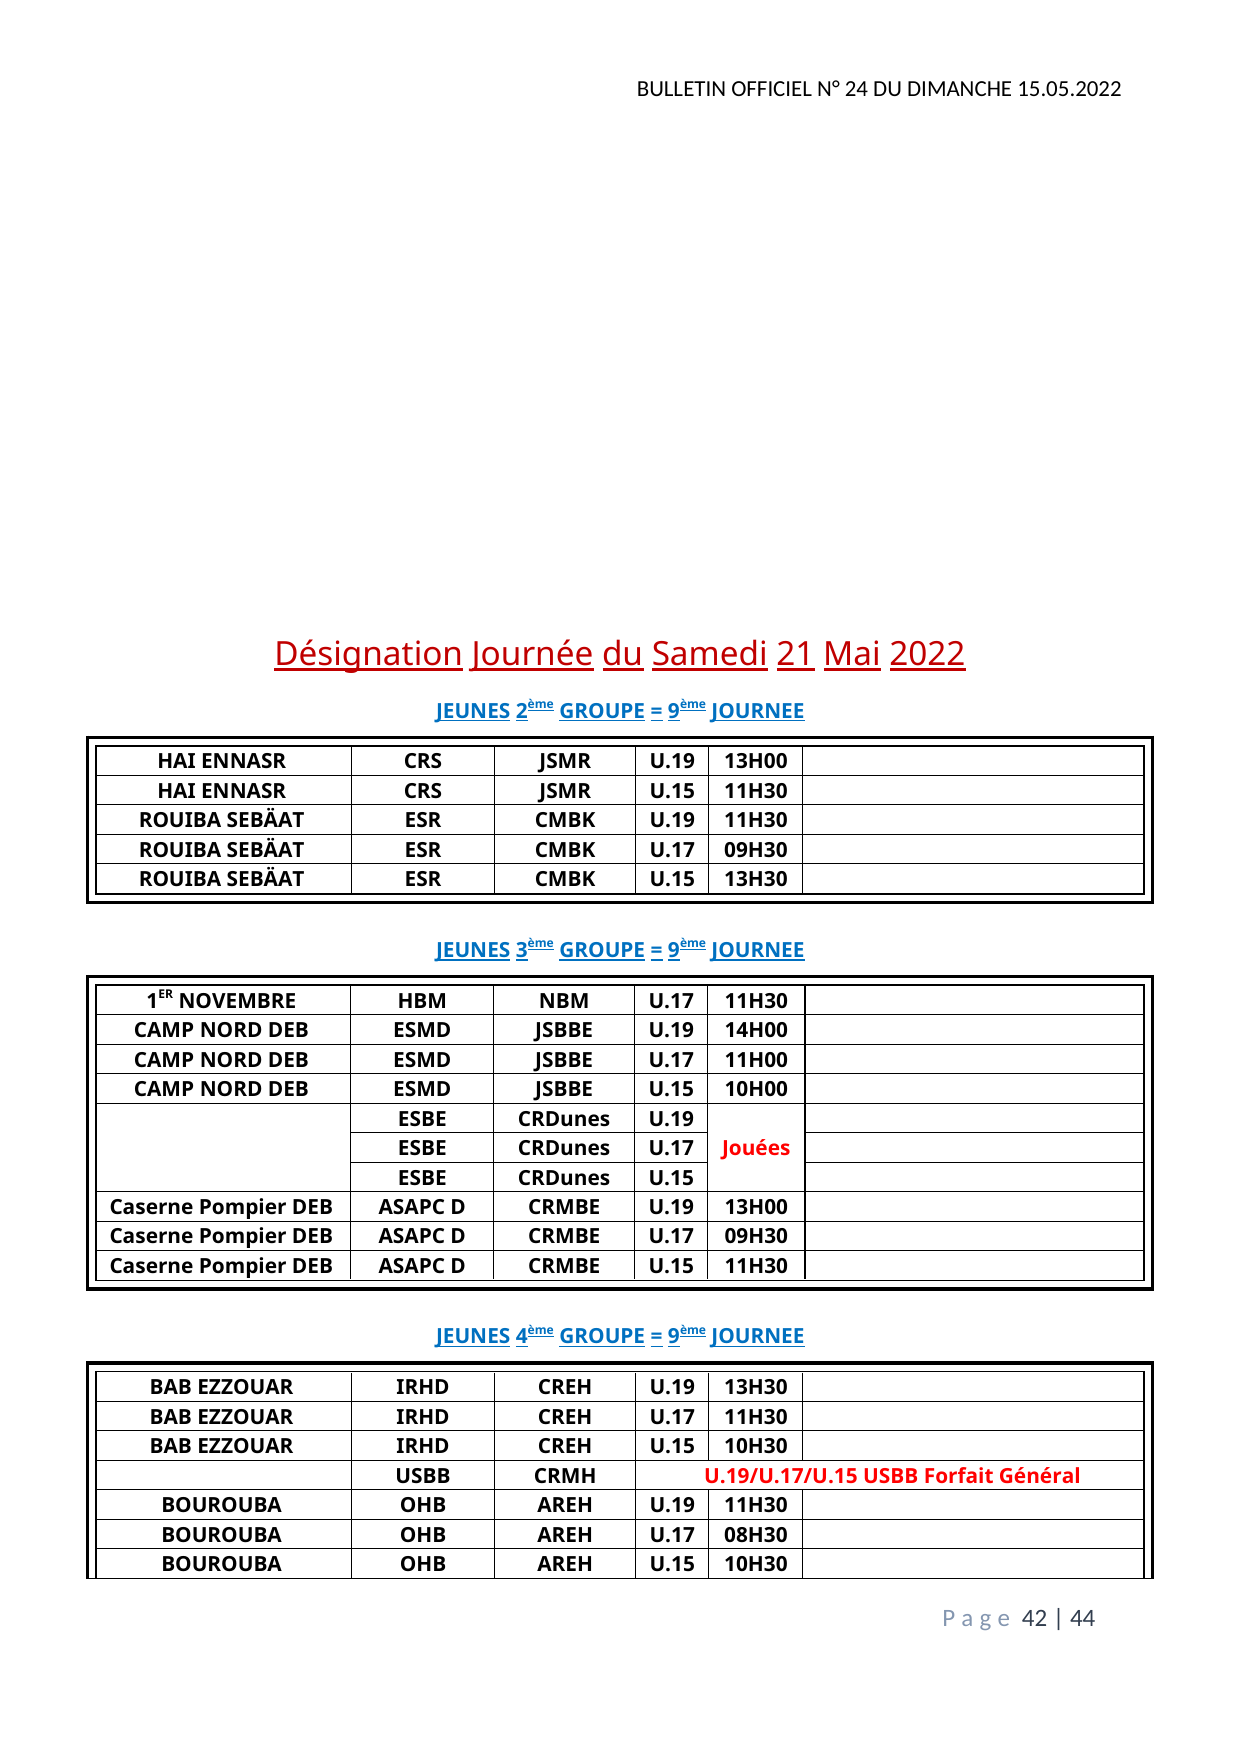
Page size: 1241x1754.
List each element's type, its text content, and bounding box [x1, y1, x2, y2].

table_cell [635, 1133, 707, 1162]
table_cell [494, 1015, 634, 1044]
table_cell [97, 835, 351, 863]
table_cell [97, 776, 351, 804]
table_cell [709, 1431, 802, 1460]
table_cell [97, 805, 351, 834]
text Désignation Journée du Samedi 21 Mai 2022 [118, 630, 1122, 675]
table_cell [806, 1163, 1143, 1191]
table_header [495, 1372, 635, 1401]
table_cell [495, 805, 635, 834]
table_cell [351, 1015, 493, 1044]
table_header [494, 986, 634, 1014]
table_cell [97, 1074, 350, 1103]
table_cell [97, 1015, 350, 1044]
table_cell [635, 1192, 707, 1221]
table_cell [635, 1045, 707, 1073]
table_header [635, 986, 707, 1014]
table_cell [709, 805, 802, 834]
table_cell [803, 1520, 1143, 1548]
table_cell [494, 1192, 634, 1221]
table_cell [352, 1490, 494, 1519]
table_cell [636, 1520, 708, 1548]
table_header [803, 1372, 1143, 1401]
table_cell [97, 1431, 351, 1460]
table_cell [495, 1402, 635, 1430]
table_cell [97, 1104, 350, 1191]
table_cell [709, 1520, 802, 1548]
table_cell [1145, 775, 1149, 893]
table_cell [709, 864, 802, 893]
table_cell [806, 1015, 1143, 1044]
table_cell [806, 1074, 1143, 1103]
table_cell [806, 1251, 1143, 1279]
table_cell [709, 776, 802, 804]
text JEUNES 2ème GROUPE = 9ème JOURNEE [118, 696, 1122, 724]
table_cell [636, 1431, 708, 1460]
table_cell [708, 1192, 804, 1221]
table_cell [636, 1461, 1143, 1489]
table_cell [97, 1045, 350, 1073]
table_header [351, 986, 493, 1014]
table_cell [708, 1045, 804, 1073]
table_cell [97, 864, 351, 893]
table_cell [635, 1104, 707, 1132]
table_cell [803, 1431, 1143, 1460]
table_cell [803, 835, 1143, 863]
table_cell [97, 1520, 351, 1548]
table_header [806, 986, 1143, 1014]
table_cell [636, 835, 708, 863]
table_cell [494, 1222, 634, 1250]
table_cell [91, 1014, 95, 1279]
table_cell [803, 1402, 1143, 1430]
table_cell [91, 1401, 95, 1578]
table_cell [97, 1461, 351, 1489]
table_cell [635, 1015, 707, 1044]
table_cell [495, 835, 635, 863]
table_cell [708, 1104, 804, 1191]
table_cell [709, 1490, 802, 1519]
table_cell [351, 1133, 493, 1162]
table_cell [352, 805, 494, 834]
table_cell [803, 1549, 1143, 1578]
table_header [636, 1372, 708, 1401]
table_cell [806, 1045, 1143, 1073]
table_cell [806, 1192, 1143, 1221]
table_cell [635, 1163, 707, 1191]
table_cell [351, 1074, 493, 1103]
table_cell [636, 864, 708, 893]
text JEUNES 4ème GROUPE = 9ème JOURNEE [118, 1322, 1122, 1350]
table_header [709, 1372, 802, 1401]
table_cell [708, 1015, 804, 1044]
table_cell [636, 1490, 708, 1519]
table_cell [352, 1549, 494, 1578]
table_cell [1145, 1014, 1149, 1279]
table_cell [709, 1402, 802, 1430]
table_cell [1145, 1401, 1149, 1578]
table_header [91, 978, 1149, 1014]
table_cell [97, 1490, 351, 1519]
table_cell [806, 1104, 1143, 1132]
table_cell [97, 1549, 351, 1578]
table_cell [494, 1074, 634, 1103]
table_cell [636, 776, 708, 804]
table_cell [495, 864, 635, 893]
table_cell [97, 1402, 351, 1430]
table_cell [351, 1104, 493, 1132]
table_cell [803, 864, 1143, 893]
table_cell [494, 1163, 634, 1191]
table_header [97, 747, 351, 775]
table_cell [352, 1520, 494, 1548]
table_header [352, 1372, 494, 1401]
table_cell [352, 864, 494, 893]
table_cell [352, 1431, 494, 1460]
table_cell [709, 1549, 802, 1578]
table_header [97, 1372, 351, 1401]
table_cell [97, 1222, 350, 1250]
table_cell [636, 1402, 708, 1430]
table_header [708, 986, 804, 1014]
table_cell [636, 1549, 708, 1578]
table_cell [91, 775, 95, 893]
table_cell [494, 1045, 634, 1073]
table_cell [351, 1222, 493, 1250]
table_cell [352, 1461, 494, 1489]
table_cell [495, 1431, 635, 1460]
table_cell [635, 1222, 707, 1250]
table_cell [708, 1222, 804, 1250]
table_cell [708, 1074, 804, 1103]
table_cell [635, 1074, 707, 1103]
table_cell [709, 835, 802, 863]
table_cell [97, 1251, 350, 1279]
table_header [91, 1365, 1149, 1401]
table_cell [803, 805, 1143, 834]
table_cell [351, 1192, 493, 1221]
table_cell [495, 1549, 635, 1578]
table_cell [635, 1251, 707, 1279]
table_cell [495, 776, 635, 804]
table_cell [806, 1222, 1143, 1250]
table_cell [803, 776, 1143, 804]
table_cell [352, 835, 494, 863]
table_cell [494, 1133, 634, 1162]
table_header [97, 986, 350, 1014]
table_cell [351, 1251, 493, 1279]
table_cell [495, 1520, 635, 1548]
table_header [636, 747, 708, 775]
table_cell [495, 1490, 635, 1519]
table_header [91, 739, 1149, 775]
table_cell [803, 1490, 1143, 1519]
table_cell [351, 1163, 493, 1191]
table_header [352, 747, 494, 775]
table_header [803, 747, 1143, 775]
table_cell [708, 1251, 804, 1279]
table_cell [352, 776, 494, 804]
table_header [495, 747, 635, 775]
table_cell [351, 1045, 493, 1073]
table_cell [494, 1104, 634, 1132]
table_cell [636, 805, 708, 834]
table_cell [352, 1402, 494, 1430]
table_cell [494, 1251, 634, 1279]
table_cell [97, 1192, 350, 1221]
text JEUNES 3ème GROUPE = 9ème JOURNEE [118, 935, 1122, 963]
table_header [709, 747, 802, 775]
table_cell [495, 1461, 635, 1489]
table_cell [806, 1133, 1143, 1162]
